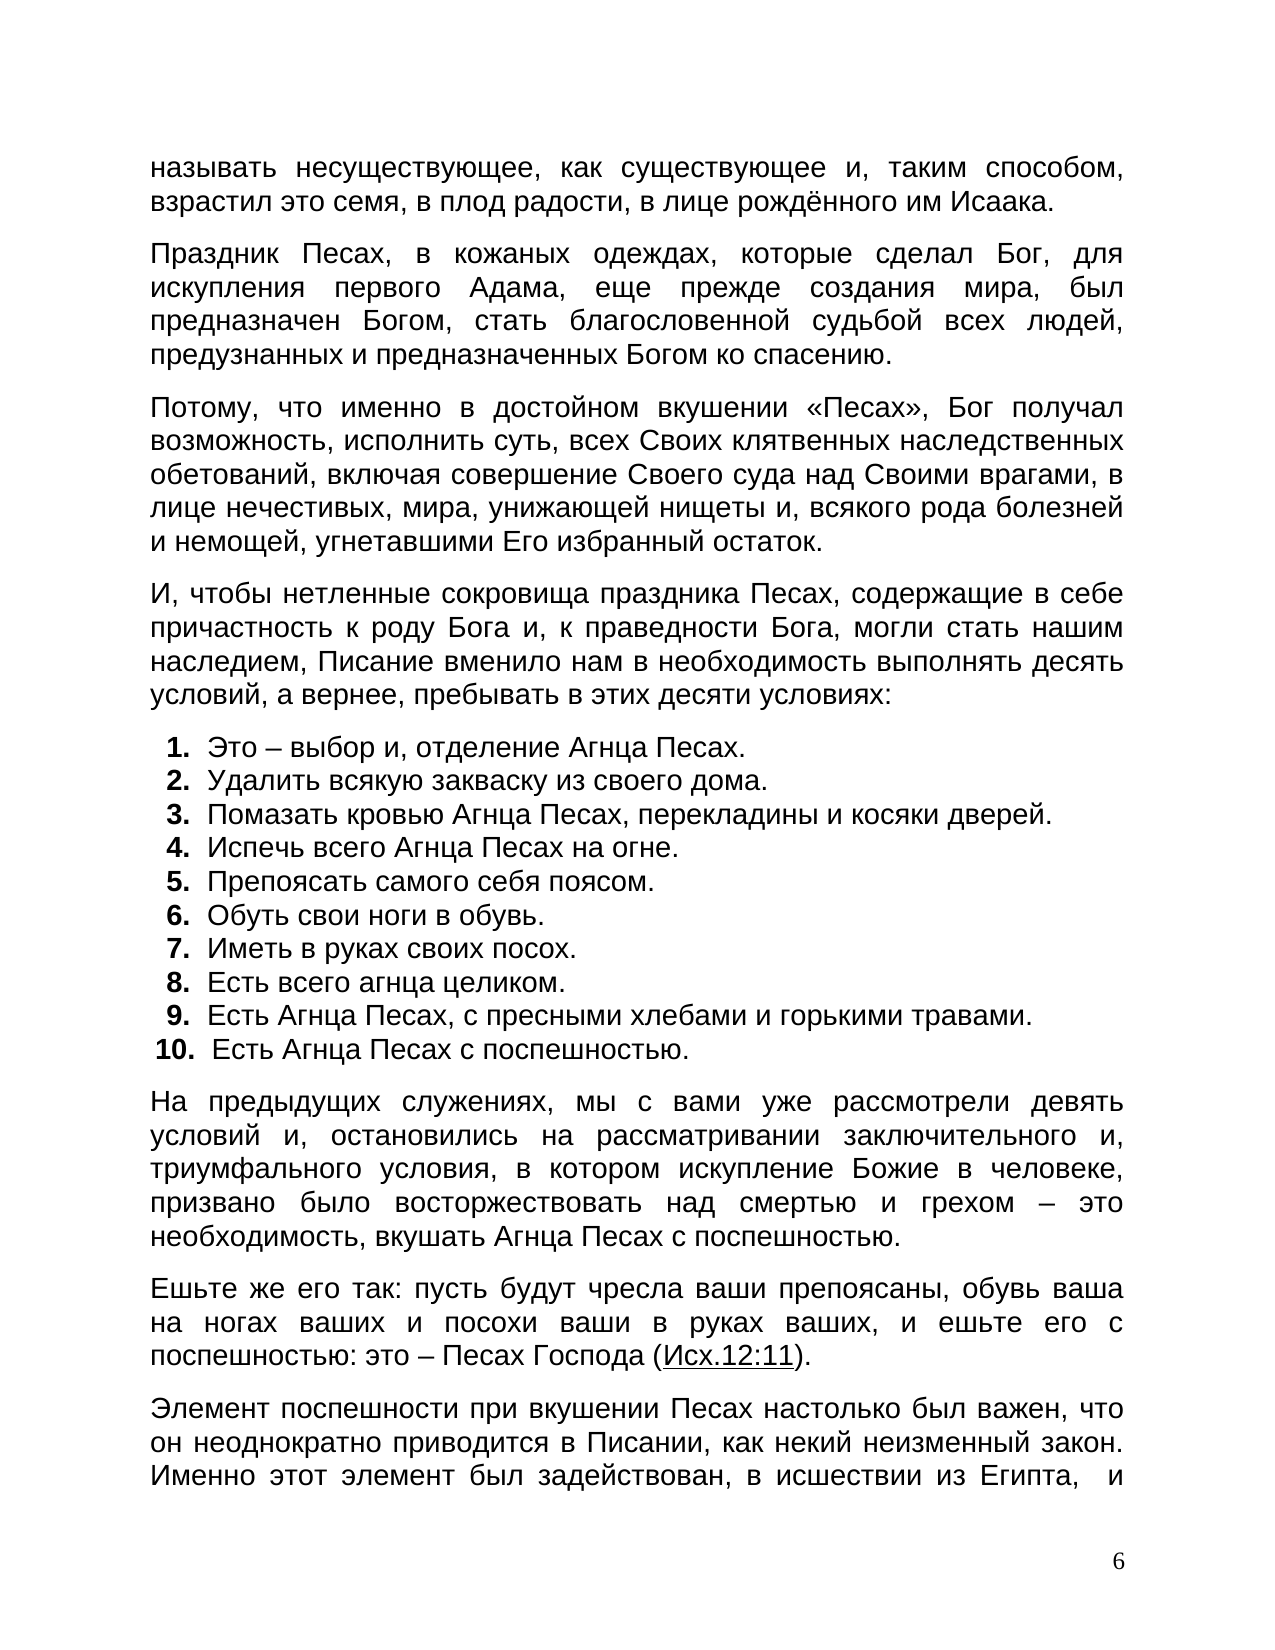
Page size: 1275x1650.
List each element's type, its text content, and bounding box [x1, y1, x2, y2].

text 10. Есть Агнца Песах с поспешностью. [150, 1032, 1125, 1065]
text 3. Помазать кровью Агнца Песах, перекладины и косяки дверей. [150, 797, 1125, 830]
text 8. Есть всего агнца целиком. [150, 964, 1125, 998]
text Потому, что именно в достойном вкушении «Песах», Бог получал возможность, исполнить суть, всех Своих клятвенных наследственных обетований, включая совершение Своего суда над Своими врагами, в лице нечестивых, мира, унижающей нищеты и, всякого рода болезней и немощей, угнетавшими Его избранный остаток. [150, 389, 1125, 557]
text И, чтобы нетленные сокровища праздника Песах, содержащие в себе причастность к роду Бога и, к праведности Бога, могли стать нашим наследием, Писание вменило нам в необходимость выполнять десять условий, а вернее, пребывать в этих десяти условиях: [150, 576, 1125, 711]
text 7. Иметь в руках своих посох. [150, 931, 1125, 964]
text На предыдущих служениях, мы с вами уже рассмотрели девять условий и, остановились на рассматривании заключительного и, триумфального условия, в котором искупление Божие в человеке, призвано было восторжествовать над смертью и грехом – это необходимость, вкушать Агнца Песах с поспешностью. [150, 1084, 1125, 1252]
text Праздник Песах, в кожаных одеждах, которые сделал Бог, для искупления первого Адама, еще прежде создания мира, был предназначен Богом, стать благословенной судьбой всех людей, предузнанных и предназначенных Богом ко спасению. [150, 236, 1125, 370]
text 6. Обуть свои ноги в обувь. [150, 897, 1125, 931]
text 4. Испечь всего Агнца Песах на огне. [150, 830, 1125, 864]
text 1. Это – выбор и, отделение Агнца Песах. [150, 730, 1125, 763]
text Ешьте же его так: пусть будут чресла ваши препоясаны, обувь ваша на ногах ваших и посохи ваши в руках ваших, и ешьте его с поспешностью: это – Песах Господа (Исх.12:11). [150, 1271, 1125, 1372]
text 5. Препоясать самого себя поясом. [150, 864, 1125, 897]
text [150, 150, 1125, 217]
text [150, 1391, 1125, 1492]
text 9. Есть Агнца Песах, с пресными хлебами и горькими травами. [150, 998, 1125, 1032]
text 2. Удалить всякую закваску из своего дома. [150, 763, 1125, 797]
